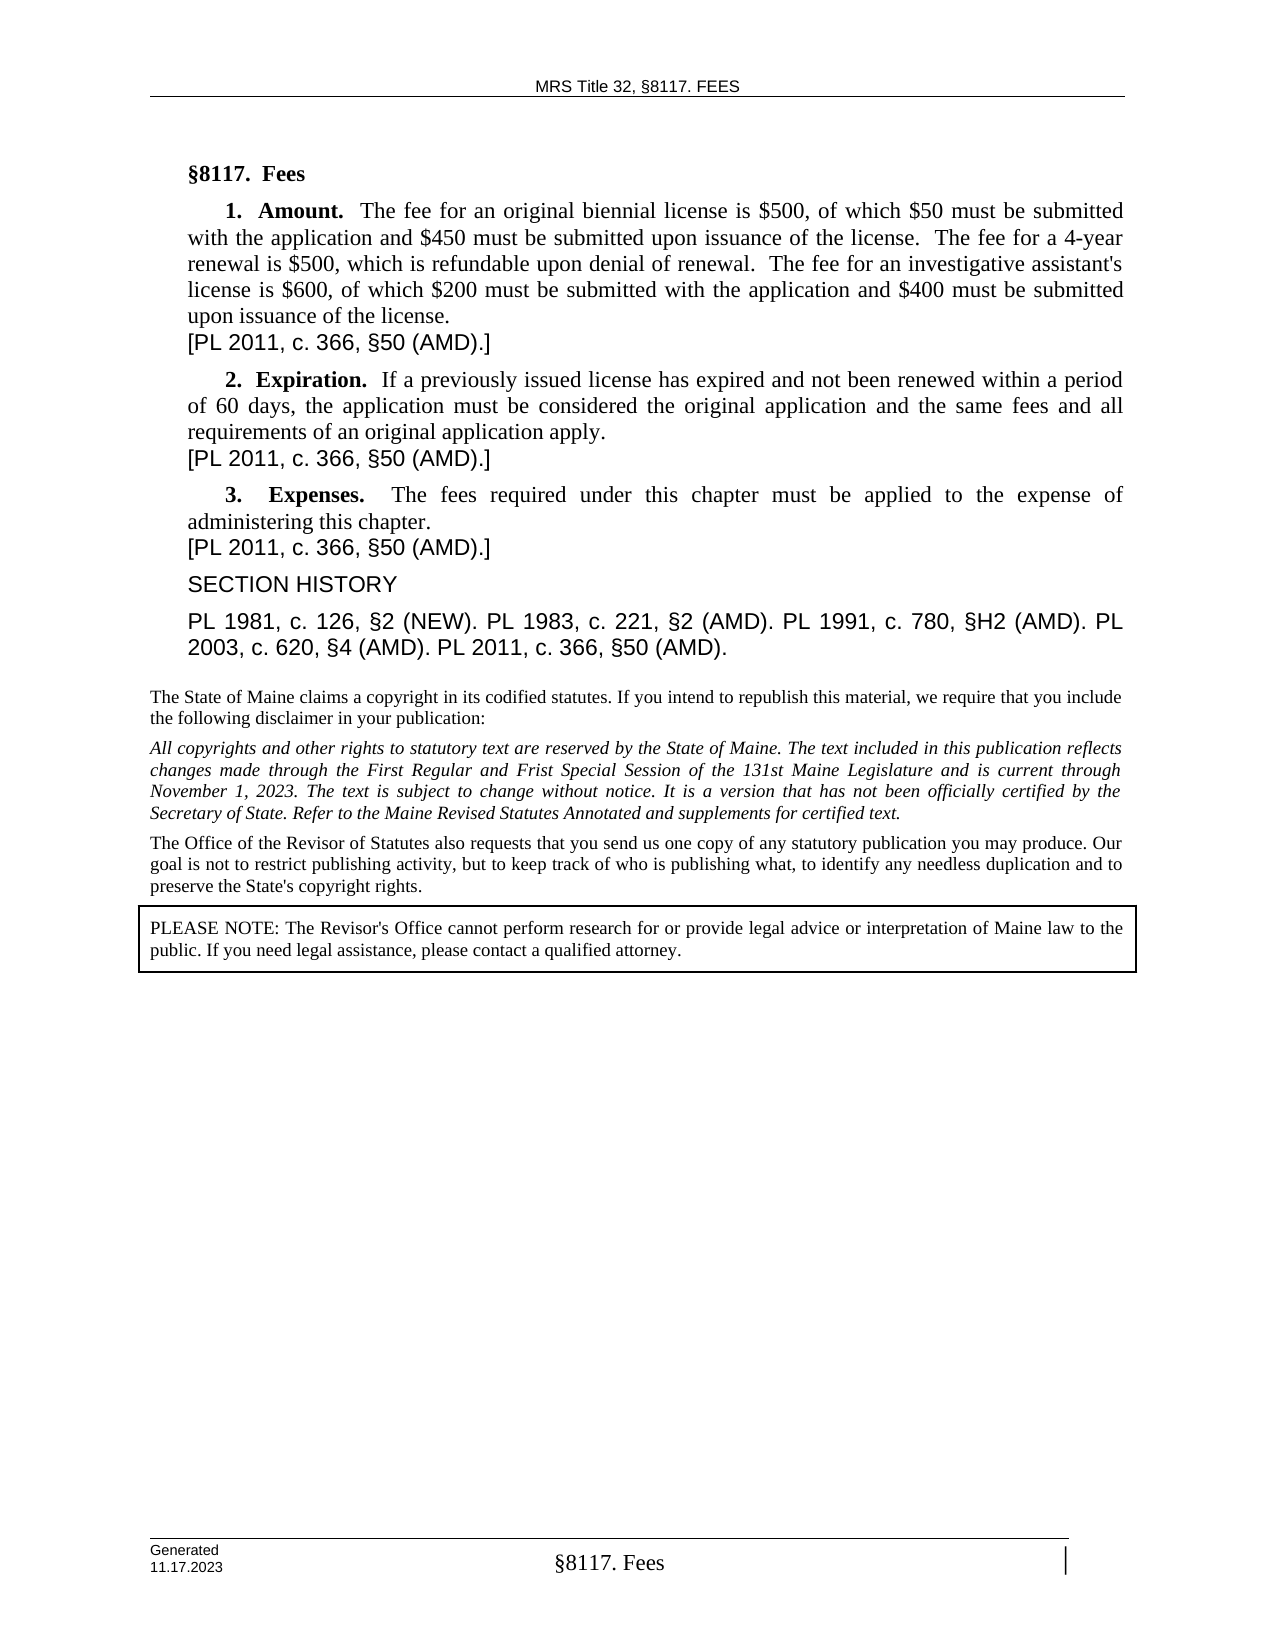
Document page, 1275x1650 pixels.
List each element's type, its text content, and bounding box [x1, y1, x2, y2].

text [PL 2011, c. 366, §50 (AMD).] [187, 445, 1125, 471]
text PL 1981, c. 126, §2 (NEW). PL 1983, c. 221, §2 (AMD). PL 1991, c. 780, §H2 (AMD). PL 2003, c. 620, §4 (AMD). PL 2011, c. 366, §50 (AMD). [187, 608, 1125, 661]
text The State of Maine claims a copyright in its codified statutes. If you intend to republish this material, we require that you include the following disclaimer in your publication: [150, 686, 1125, 729]
text [PL 2011, c. 366, §50 (AMD).] [187, 329, 1125, 355]
text The Office of the Revisor of Statutes also requests that you send us one copy of any statutory publication you may produce. Our goal is not to restrict publishing activity, but to keep track of who is publishing what, to identify any needless duplication and to preserve the State's copyright rights. [150, 832, 1125, 896]
text SECTION HISTORY [187, 571, 1125, 597]
text All copyrights and other rights to statutory text are reserved by the State of Maine. The text included in this publication reflects changes made through the First Regular and Frist Special Session of the 131st Maine Legislature and is current through November 1, 2023 . The text is subject to change without notice. It is a version that has not been officially certified by the Secretary of State. Refer to the Maine Revised Statutes Annotated and supplements for certified text. [150, 737, 1125, 823]
text 2. Expiration. If a previously issued license has expired and not been renewed within a period of 60 days, the application must be considered the original application and the same fees and all requirements of an original application apply. [187, 366, 1125, 445]
text §8117. Fees [187, 160, 1125, 187]
text [PL 2011, c. 366, §50 (AMD).] [187, 534, 1125, 561]
text 3. Expenses. The fees required under this chapter must be applied to the expense of administering this chapter. [187, 482, 1125, 534]
text 1. Amount. The fee for an original biennial license is $500, of which $50 must be submitted with the application and $450 must be submitted upon issuance of the license. The fee for a 4-year renewal is $500, which is refundable upon denial of renewal. The fee for an investigative assistant's license is $600, of which $200 must be submitted with the application and $400 must be submitted upon issuance of the license. [187, 197, 1125, 329]
text PLEASE NOTE: The Revisor's Office cannot perform research for or provide legal advice or interpretation of Maine law to the public. If you need legal assistance, please contact a qualified attorney. [140, 907, 1135, 971]
